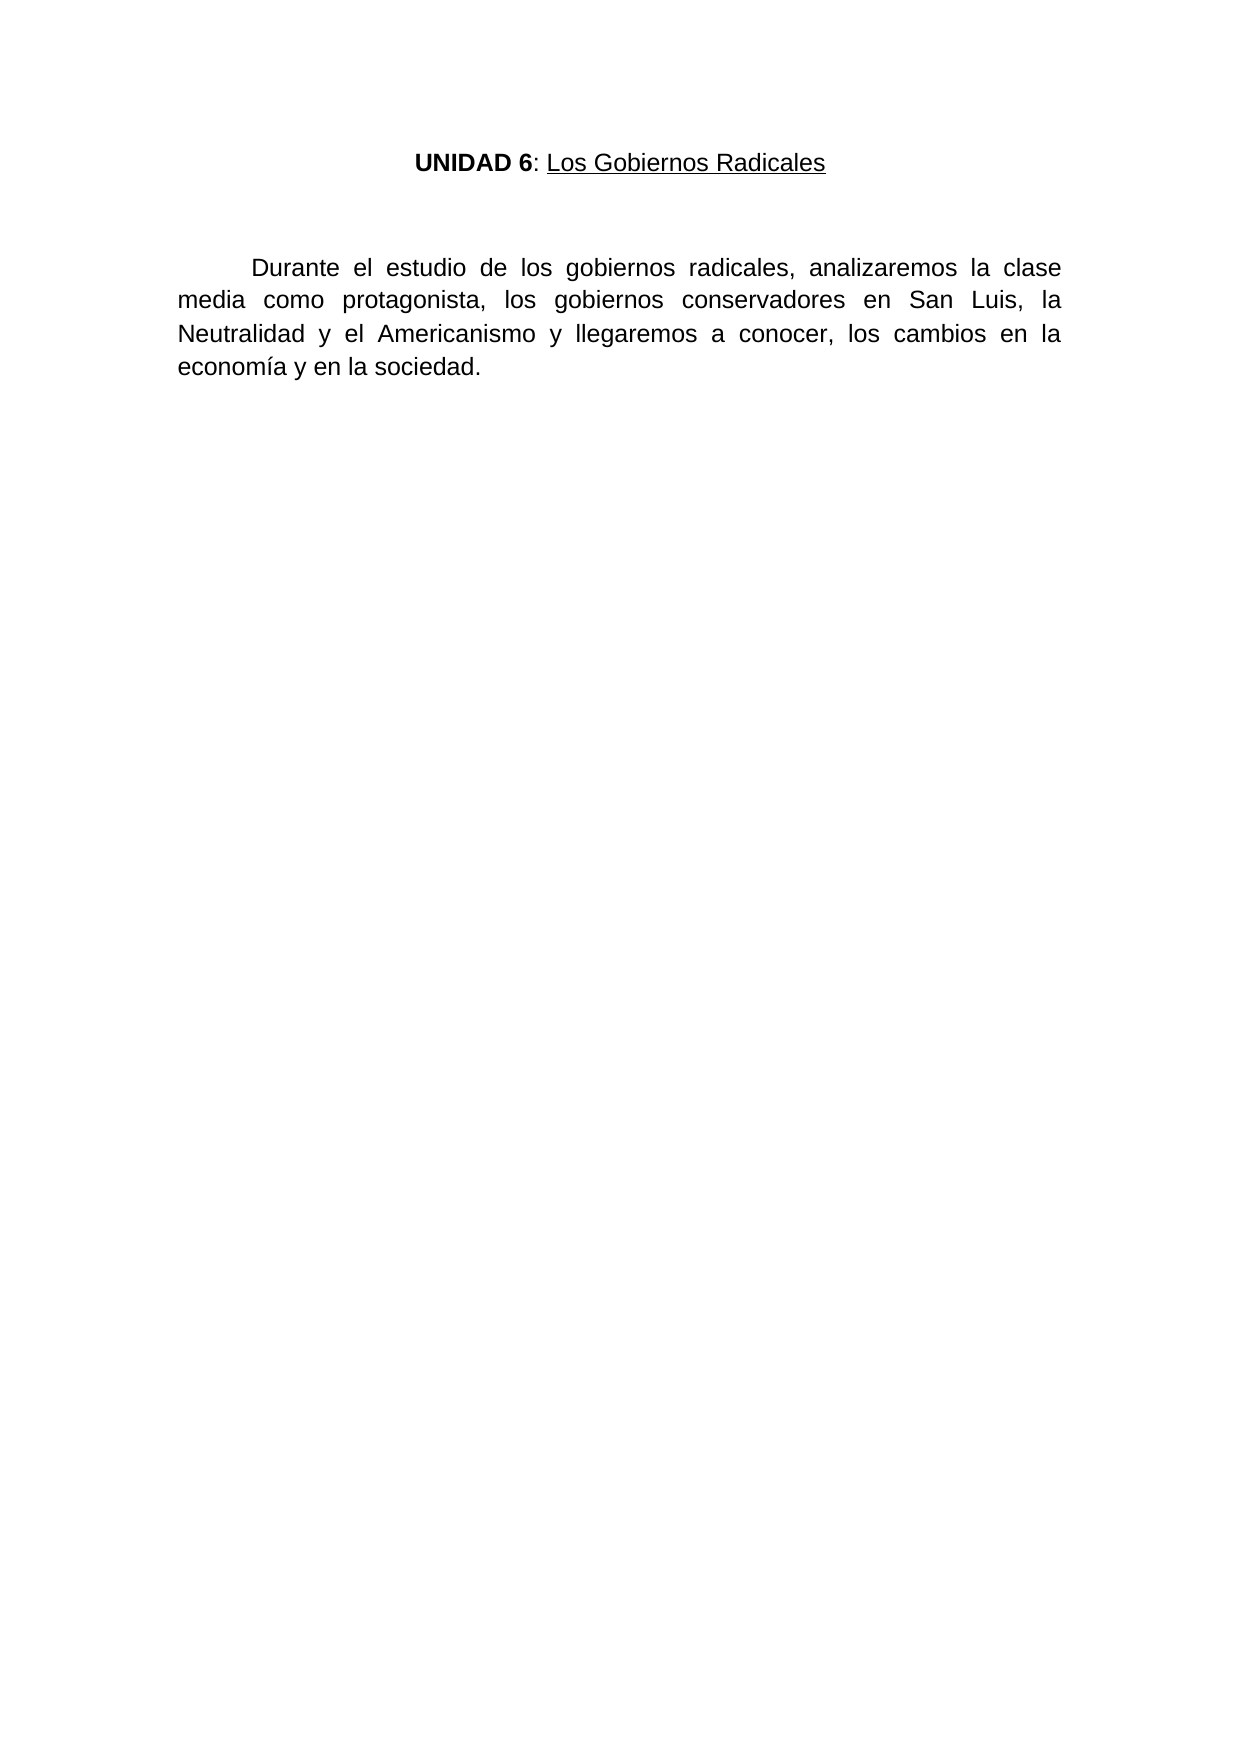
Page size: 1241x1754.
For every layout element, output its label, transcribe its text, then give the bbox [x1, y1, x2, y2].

text Durante el estudio de los gobiernos radicales, analizaremos la clase media como protagonista, los gobiernos conservadores en San Luis, la Neutralidad y el Americanismo y llegaremos a conocer, los cambios en la economía y en la sociedad. [177, 252, 1063, 380]
text UNIDAD 6: Los Gobiernos Radicales [177, 148, 1063, 176]
